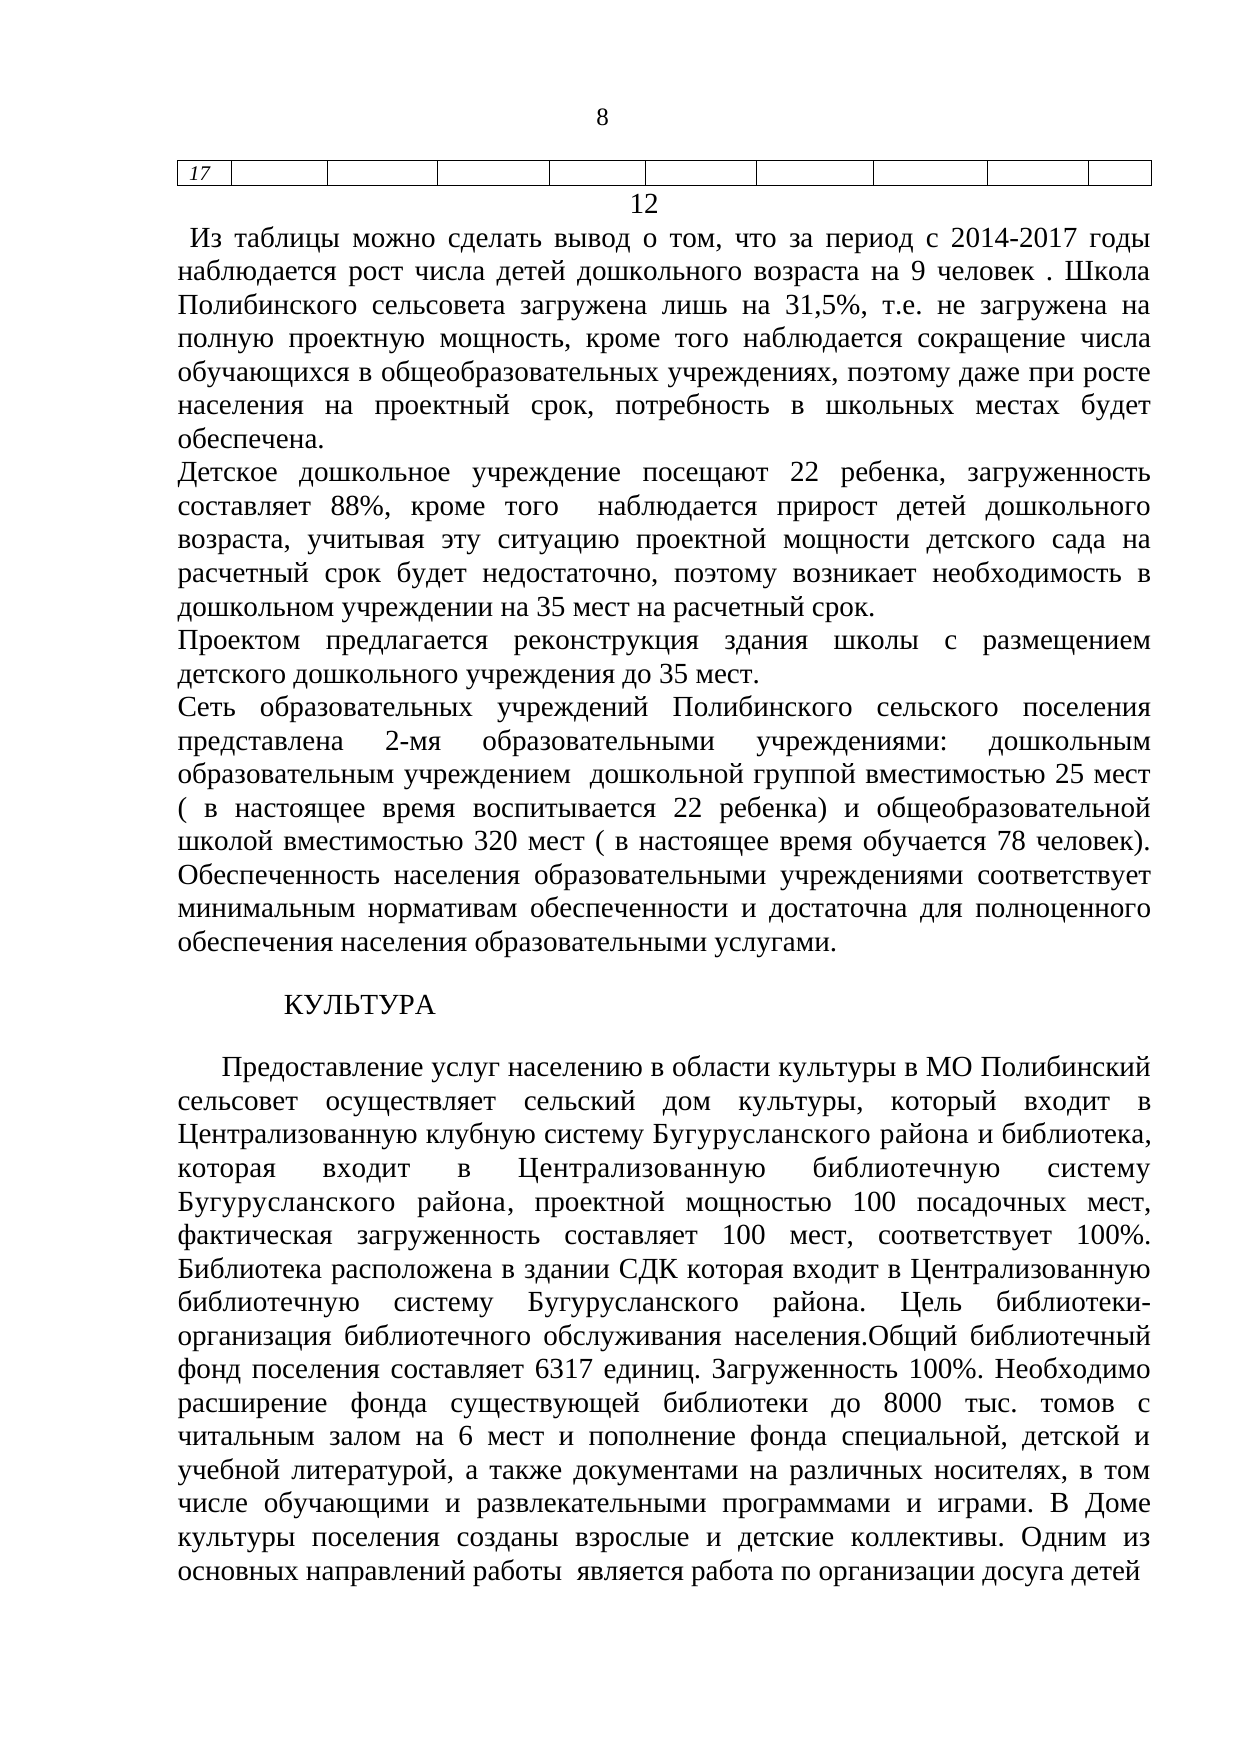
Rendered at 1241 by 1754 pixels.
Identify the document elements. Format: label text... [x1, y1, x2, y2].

text Детское дошкольное учреждение посещают 22 ребенка, загруженность составляет 88%, кроме того наблюдается прирост детей дошкольного возраста, учитывая эту ситуацию проектной мощности детского сада на расчетный срок будет недостаточно, поэтому возникает необходимость в дошкольном учреждении на 35 мест на расчетный срок. [177, 454, 1152, 622]
table_cell 27 [1089, 161, 1151, 185]
text Предоставление услуг населению в области культуры в МО Полибинский сельсовет осуществляет сельский дом культуры, который входит в Централизованную клубную систему Бугурусланского района и библиотека, которая входит в Централизованную библиотечную систему Бугурусланского района, проектной мощностью 100 посадочных мест, фактическая загруженность составляет 100 мест, соответствует 100%. Библиотека расположена в здании СДК которая входит в Централизованную библиотечную систему Бугурусланского района. Цель библиотеки-организация библиотечного обслуживания населения.Общий библиотечный фонд поселения составляет 6317 единиц. Загруженность 100%. Необходимо расширение фонда существующей библиотеки до 8000 тыс. томов с читальным залом на 6 мест и пополнение фонда специальной, детской и учебной литературой, а также документами на различных носителях, в том числе обучающими и развлекательными программами и играми. В Доме культуры поселения созданы взрослые и детские коллективы. Одним из основных направлений работы является работа по организации досуга детей [177, 1049, 1152, 1586]
text Сеть образовательных учреждений Полибинского сельского поселения представлена 2-мя образовательными учреждениями: дошкольным образовательным учреждением дошкольной группой вместимостью 25 мест ( в настоящее время воспитывается 22 ребенка) и общеобразовательной школой вместимостью 320 мест ( в настоящее время обучается 78 человек). Обеспеченность населения образовательными учреждениями соответствует минимальным нормативам обеспеченности и достаточна для полноценного обеспечения населения образовательными услугами. [177, 689, 1152, 958]
table_cell 0 [438, 161, 549, 185]
table_cell 4 [328, 161, 437, 185]
table_cell 2 [550, 161, 645, 185]
table_cell 4 [646, 161, 756, 185]
table_cell 0 [988, 161, 1088, 185]
text КУЛЬТУРА [177, 987, 1152, 1020]
text Проектом предлагается реконструкция здания школы с размещением детского дошкольного учреждения до 35 мест. [177, 622, 1152, 689]
table_cell 2017 [178, 161, 231, 185]
table_cell 2 [874, 161, 987, 185]
text 12 [177, 186, 1152, 220]
text Из таблицы можно сделать вывод о том, что за период с 2014-2017 годы наблюдается рост числа детей дошкольного возраста на 9 человек . Школа Полибинского сельсовета загружена лишь на 31,5%, т.е. не загружена на полную проектную мощность, кроме того наблюдается сокращение числа обучающихся в общеобразовательных учреждениях, поэтому даже при росте населения на проектный срок, потребность в школьных местах будет обеспечена. [177, 220, 1152, 454]
table_cell 10 [232, 161, 327, 185]
table_cell 5 [757, 161, 873, 185]
